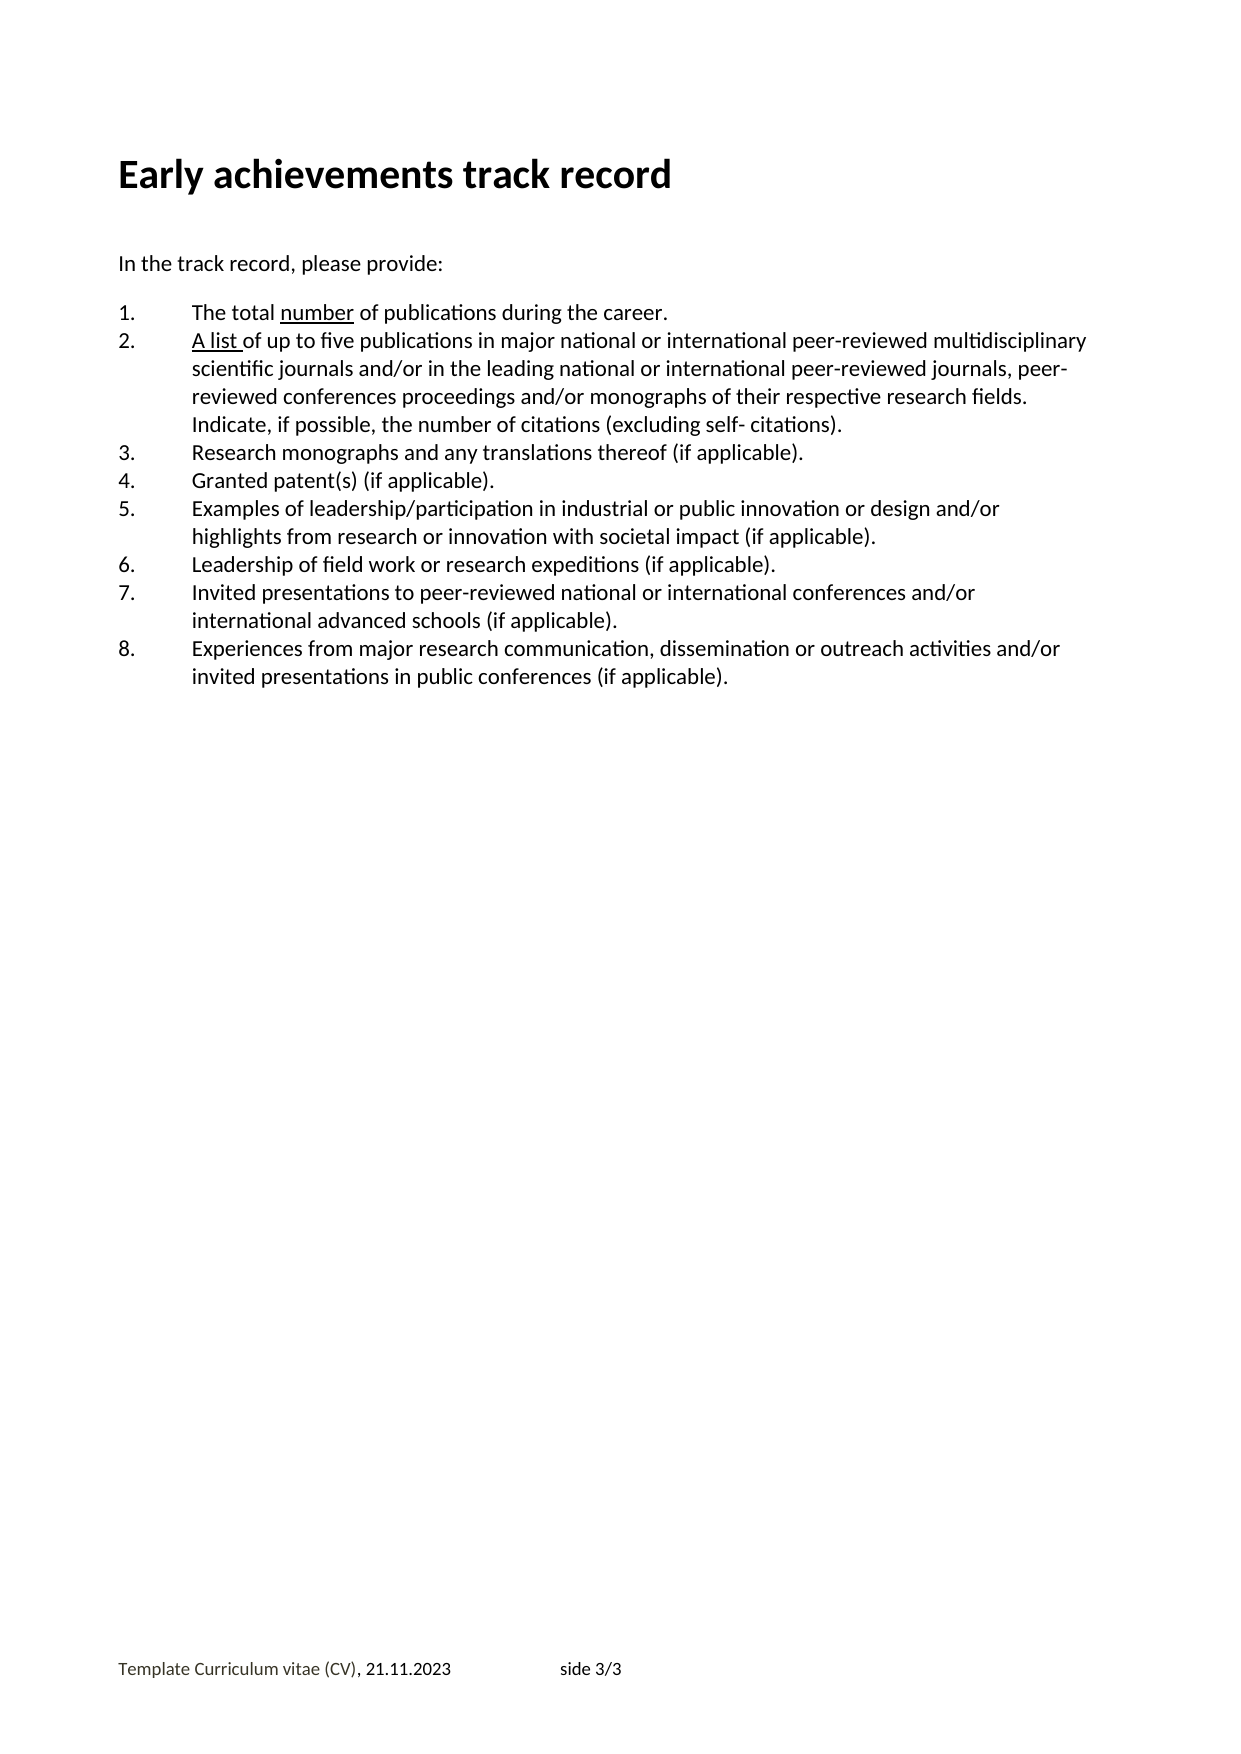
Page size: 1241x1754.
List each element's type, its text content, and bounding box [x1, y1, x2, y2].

list Experiences from major research communication, dissemination or outreach activities and/or invited presentations in public conferences (if applicable). [118, 634, 1093, 690]
list Examples of leadership/participation in industrial or public innovation or design and/or highlights from research or innovation with societal impact (if applicable). [118, 494, 1093, 550]
list Invited presentations to peer-reviewed national or international conferences and/or international advanced schools (if applicable). [118, 578, 1093, 634]
list Granted patent(s) (if applicable). [118, 466, 1093, 494]
list A list of up to five publications in major national or international peer-reviewed multidisciplinary scientific journals and/or in the leading national or international peer-reviewed journals, peer-reviewed conferences proceedings and/or monographs of their respective research fields. Indicate, if possible, the number of citations (excluding self- citations). [118, 326, 1093, 438]
list Research monographs and any translations thereof (if applicable). [118, 438, 1093, 466]
list Leadership of field work or research expeditions (if applicable). [118, 550, 1093, 578]
text In the track record, please provide: [118, 198, 1093, 277]
list The total number of publications during the career. [118, 298, 1093, 326]
text Early achievements track record [118, 148, 1093, 198]
